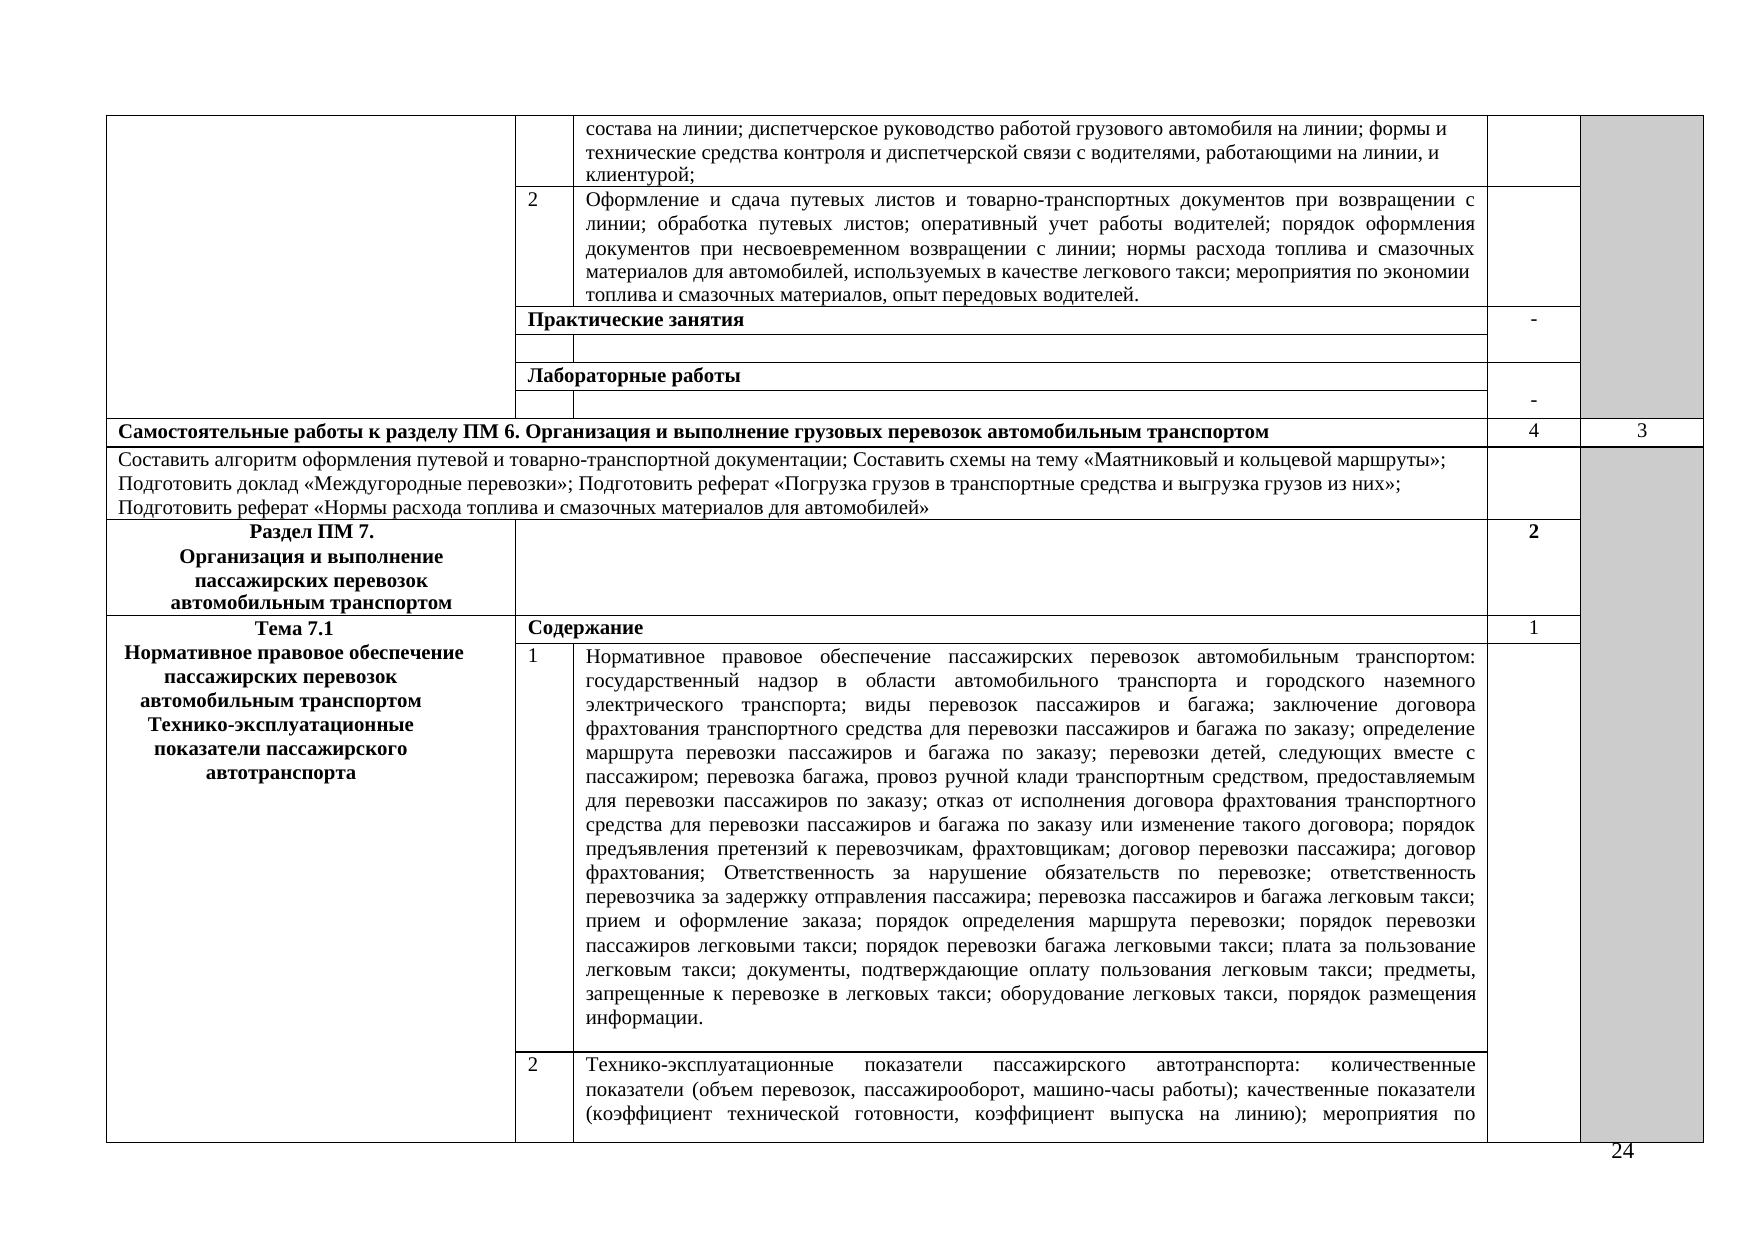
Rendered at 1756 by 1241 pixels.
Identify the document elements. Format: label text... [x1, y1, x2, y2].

table_cell Самостоятельные работы к разделу ПМ 6. Организация и выполнение грузовых перевозок автомобильным транспортом [107, 419, 1487, 446]
table_cell 1 [516, 644, 573, 1051]
table_cell 2 [516, 187, 573, 306]
table_cell [516, 391, 573, 418]
table_cell Составить алгоритм оформления путевой и товарно-транспортной документации; Составить схемы на тему «Маятниковый и кольцевой маршруты»; Подготовить доклад «Междугородные перевозки»; Подготовить реферат «Погрузка грузов в транспортные средства и выгрузка грузов из них»; Подготовить реферат «Нормы расхода топлива и смазочных материалов для автомобилей» [107, 448, 1487, 519]
table_cell - [1488, 363, 1580, 418]
table_cell [1488, 187, 1580, 306]
table_cell Лабораторные работы [516, 363, 1487, 390]
table_cell 3 [1581, 419, 1703, 446]
table_cell Раздел ПМ 7. Организация и выполнение пассажирских перевозок автомобильным транспортом [107, 520, 515, 614]
table_cell Практические занятия [516, 307, 1487, 334]
table_cell [574, 391, 1487, 418]
table_cell [1581, 116, 1703, 418]
table_cell [1488, 448, 1580, 519]
table_cell Нормативное правовое обеспечение пассажирских перевозок автомобильным транспортом: государственный надзор в области автомобильного транспорта и городского наземного электрического транспорта; виды перевозок пассажиров и багажа; заключение договора фрахтования транспортного средства для перевозки пассажиров и багажа по заказу; определение маршрута перевозки пассажиров и багажа по заказу; перевозки детей, следующих вместе с пассажиром; перевозка багажа, провоз ручной клади транспортным средством, предоставляемым для перевозки пассажиров по заказу; отказ от исполнения договора фрахтования транспортного средства для перевозки пассажиров и багажа по заказу или изменение такого договора; порядок предъявления претензий к перевозчикам, фрахтовщикам; договор перевозки пассажира; договор фрахтования; Ответственность за нарушение обязательств по перевозке; ответственность перевозчика за задержку отправления пассажира; перевозка пассажиров и багажа легковым такси; прием и оформление заказа; порядок определения маршрута перевозки; порядок перевозки пассажиров легковыми такси; порядок перевозки багажа легковыми такси; плата за пользование легковым такси; документы, подтверждающие оплату пользования легковым такси; предметы, запрещенные к перевозке в легковых такси; оборудование легковых такси, порядок размещения информации. [574, 644, 1487, 1051]
table_cell - [1488, 307, 1580, 362]
table_cell [1581, 448, 1703, 1142]
table_cell [516, 520, 1487, 614]
table_cell [574, 335, 1487, 362]
table_cell Оформление и сдача путевых листов и товарно-транспортных документов при возвращении с линии; обработка путевых листов; оперативный учет работы водителей; порядок оформления документов при несвоевременном возвращении с линии; нормы расхода топлива и смазочных материалов для автомобилей, используемых в качестве легкового такси; мероприятия по экономии топлива и смазочных материалов, опыт передовых водителей. [574, 187, 1487, 306]
table_cell [516, 116, 573, 186]
table_cell Содержание [516, 616, 1487, 643]
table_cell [574, 1053, 1487, 1142]
table_cell 1 [1488, 616, 1580, 643]
table_cell [1488, 644, 1580, 1142]
table_cell 4 [1488, 419, 1580, 446]
table_cell [516, 335, 573, 362]
table_cell 2 [1488, 520, 1580, 614]
table_cell Тема 7.1 Нормативное правовое обеспечение пассажирских перевозок автомобильным транспортом Технико-эксплуатационные показатели пассажирского автотранспорта [107, 616, 515, 1142]
table_cell состава на линии; диспетчерское руководство работой грузового автомобиля на линии; формы и технические средства контроля и диспетчерской связи с водителями, работающими на линии, и клиентурой; [574, 116, 1487, 186]
table_cell 2 [516, 1053, 573, 1142]
table_cell [1488, 116, 1580, 186]
table_cell [107, 116, 515, 418]
